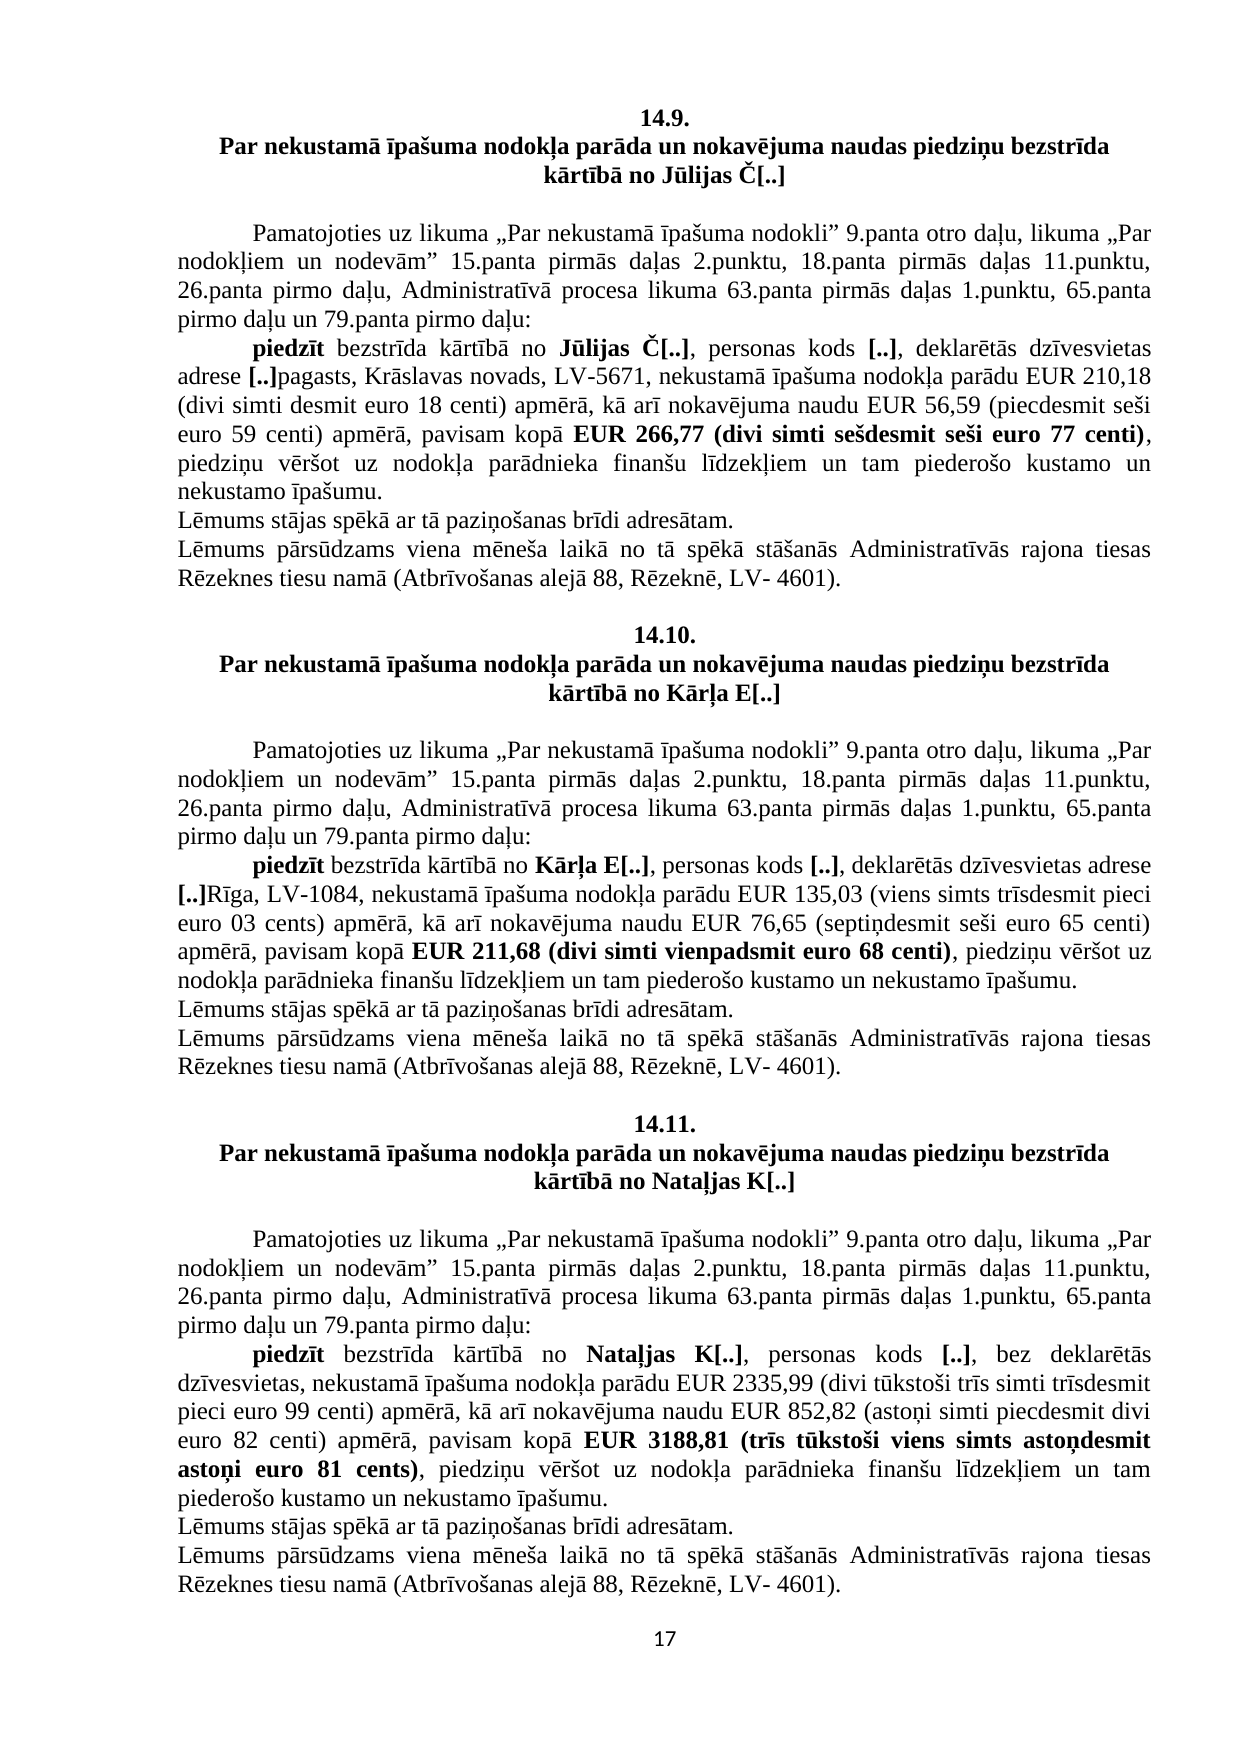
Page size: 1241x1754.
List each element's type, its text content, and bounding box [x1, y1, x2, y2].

text Lēmums stājas spēkā ar tā paziņošanas brīdi adresātam. [177, 1511, 1152, 1540]
text piedzīt bezstrīda kārtībā no Nataļjas K[..], personas kods [..], bez deklarētās dzīvesvietas, nekustamā īpašuma nodokļa parādu EUR 2335,99 (divi tūkstoši trīs simti trīsdesmit pieci euro 99 centi) apmērā, kā arī nokavējuma naudu EUR 852,82 (astoņi simti piecdesmit divi euro 82 centi) apmērā, pavisam kopā EUR 3188,81 (trīs tūkstoši viens simts astoņdesmit astoņi euro 81 cents), piedziņu vēršot uz nodokļa parādnieka finanšu līdzekļiem un tam piederošo kustamo un nekustamo īpašumu. [177, 1339, 1152, 1511]
text Lēmums stājas spēkā ar tā paziņošanas brīdi adresātam. [177, 505, 1152, 534]
text Lēmums stājas spēkā ar tā paziņošanas brīdi adresātam. [177, 994, 1152, 1023]
text piedzīt bezstrīda kārtībā no Jūlijas Č[..], personas kods [..], deklarētās dzīvesvietas adrese [..]pagasts, Krāslavas novads, LV-5671, nekustamā īpašuma nodokļa parādu EUR 210,18 (divi simti desmit euro 18 centi) apmērā, kā arī nokavējuma naudu EUR 56,59 (piecdesmit seši euro 59 centi) apmērā, pavisam kopā EUR 266,77 (divi simti sešdesmit seši euro 77 centi), piedziņu vēršot uz nodokļa parādnieka finanšu līdzekļiem un tam piederošo kustamo un nekustamo īpašumu. [177, 333, 1152, 505]
text Par nekustamā īpašuma nodokļa parāda un nokavējuma naudas piedziņu bezstrīda kārtībā no Jūlijas Č[..] [177, 131, 1152, 189]
text Par nekustamā īpašuma nodokļa parāda un nokavējuma naudas piedziņu bezstrīda kārtībā no Nataļjas K[..] [177, 1138, 1152, 1195]
text Lēmums pārsūdzams viena mēneša laikā no tā spēkā stāšanās Administratīvās rajona tiesas Rēzeknes tiesu namā (Atbrīvošanas alejā 88, Rēzeknē, LV- 4601). [177, 534, 1152, 591]
text 14.10. [177, 620, 1152, 649]
text Lēmums pārsūdzams viena mēneša laikā no tā spēkā stāšanās Administratīvās rajona tiesas Rēzeknes tiesu namā (Atbrīvošanas alejā 88, Rēzeknē, LV- 4601). [177, 1540, 1152, 1598]
text piedzīt bezstrīda kārtībā no Kārļa E[..], personas kods [..], deklarētās dzīvesvietas adrese [..]Rīga, LV-1084, nekustamā īpašuma nodokļa parādu EUR 135,03 (viens simts trīsdesmit pieci euro 03 cents) apmērā, kā arī nokavējuma naudu EUR 76,65 (septiņdesmit seši euro 65 centi) apmērā, pavisam kopā EUR 211,68 (divi simti vienpadsmit euro 68 centi), piedziņu vēršot uz nodokļa parādnieka finanšu līdzekļiem un tam piederošo kustamo un nekustamo īpašumu. [177, 850, 1152, 994]
text 14.11. [177, 1109, 1152, 1138]
text Par nekustamā īpašuma nodokļa parāda un nokavējuma naudas piedziņu bezstrīda kārtībā no Kārļa E[..] [177, 649, 1152, 706]
text Lēmums pārsūdzams viena mēneša laikā no tā spēkā stāšanās Administratīvās rajona tiesas Rēzeknes tiesu namā (Atbrīvošanas alejā 88, Rēzeknē, LV- 4601). [177, 1023, 1152, 1080]
text 14.9. [177, 103, 1152, 131]
